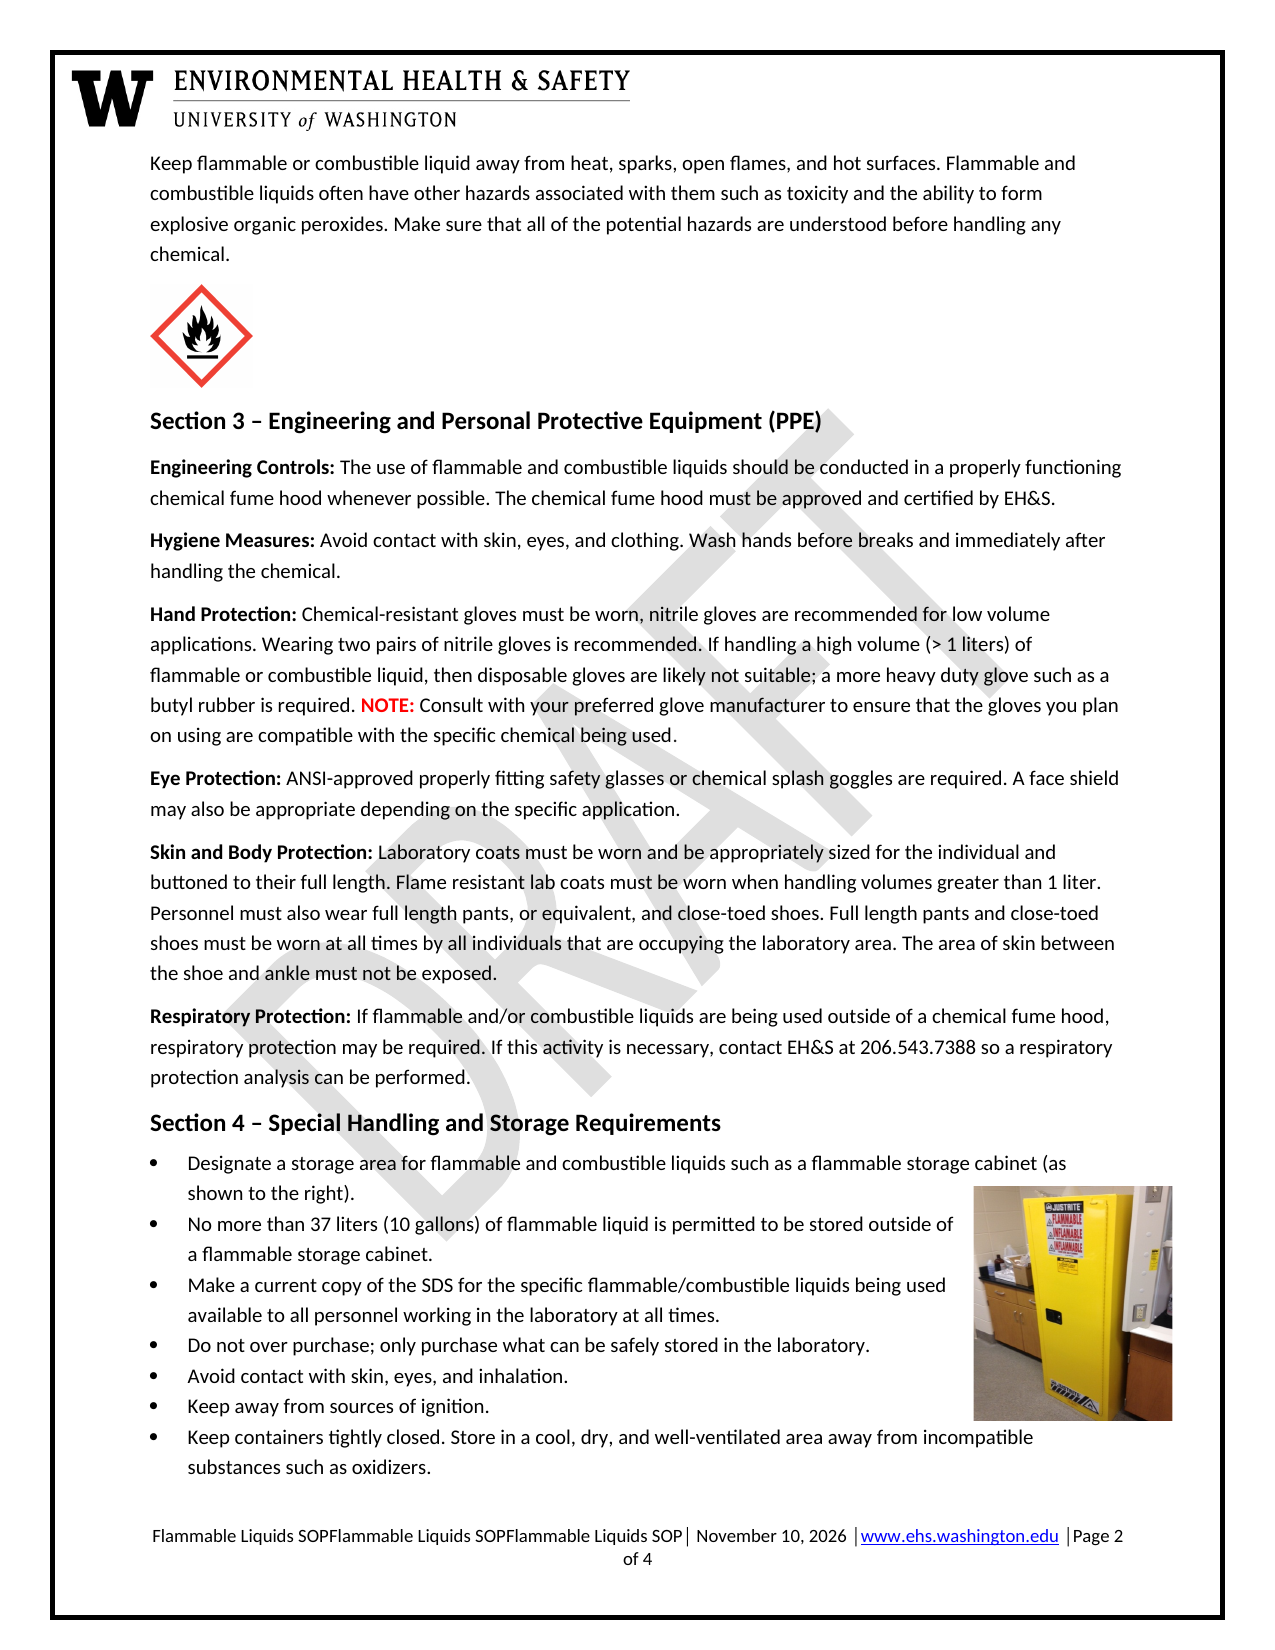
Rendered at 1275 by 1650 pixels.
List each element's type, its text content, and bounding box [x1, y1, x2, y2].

text Engineering Controls: The use of flammable and combustible liquids should be conducted in a properly functioning chemical fume hood whenever possible. The chemical fume hood must be approved and certified by EH&S. [150, 454, 1125, 510]
text Section 3 – Engineering and Personal Protective Equipment (PPE) [150, 405, 1125, 436]
list Make a current copy of the SDS for the specific flammable/combustible liquids being used available to all personnel working in the laboratory at all times. [150, 1272, 973, 1328]
picture [71, 70, 630, 131]
list Keep containers tightly closed. Store in a cool, dry, and well-ventilated area away from incompatible substances such as oxidizers. [150, 1424, 1125, 1480]
list Avoid contact with skin, eyes, and inhalation. [150, 1363, 973, 1388]
text Keep flammable or combustible liquid away from heat, sparks, open flames, and hot surfaces. Flammable and combustible liquids often have other hazards associated with them such as toxicity and the ability to form explosive organic peroxides. Make sure that all of the potential hazards are understood before handling any chemical. [150, 150, 1125, 267]
list Keep away from sources of ignition. [150, 1393, 973, 1419]
text Eye Protection: ANSI-approved properly fitting safety glasses or chemical splash goggles are required. A face shield may also be appropriate depending on the specific application. [150, 766, 1125, 821]
text Hand Protection: Chemical-resistant gloves must be worn, nitrile gloves are recommended for low volume applications. Wearing two pairs of nitrile gloves is recommended. If handling a high volume (> 1 liters) of flammable or combustible liquid, then disposable gloves are likely not suitable; a more heavy duty glove such as a butyl rubber is required. NOTE: Consult with your preferred glove manufacturer to ensure that the gloves you plan on using are compatible with the specific chemical being used. [150, 601, 1125, 748]
text Respiratory Protection: If flammable and/or combustible liquids are being used outside of a chemical fume hood, respiratory protection may be required. If this activity is necessary, contact EH&S at 206.543.7388 so a respiratory protection analysis can be performed. [150, 1003, 1125, 1090]
list No more than 37 liters (10 gallons) of flammable liquid is permitted to be stored outside of a flammable storage cabinet. [150, 1211, 973, 1267]
list Do not over purchase; only purchase what can be safely stored in the laboratory. [150, 1333, 973, 1358]
picture [150, 284, 253, 388]
picture [973, 1186, 1173, 1421]
text Hygiene Measures: Avoid contact with skin, eyes, and clothing. Wash hands before breaks and immediately after handling the chemical. [150, 528, 1125, 583]
list Designate a storage area for flammable and combustible liquids such as a flammable storage cabinet (as shown to the right). [150, 1150, 1125, 1206]
subtitle Section 4 – Special Handling and Storage Requirements [150, 1107, 1125, 1138]
text Skin and Body Protection: Laboratory coats must be worn and be appropriately sized for the individual and buttoned to their full length. Flame resistant lab coats must be worn when handling volumes greater than 1 liter. Personnel must also wear full length pants, or equivalent, and close-toed shoes. Full length pants and close-toed shoes must be worn at all times by all individuals that are occupying the laboratory area. The area of skin between the shoe and ankle must not be exposed. [150, 839, 1125, 986]
